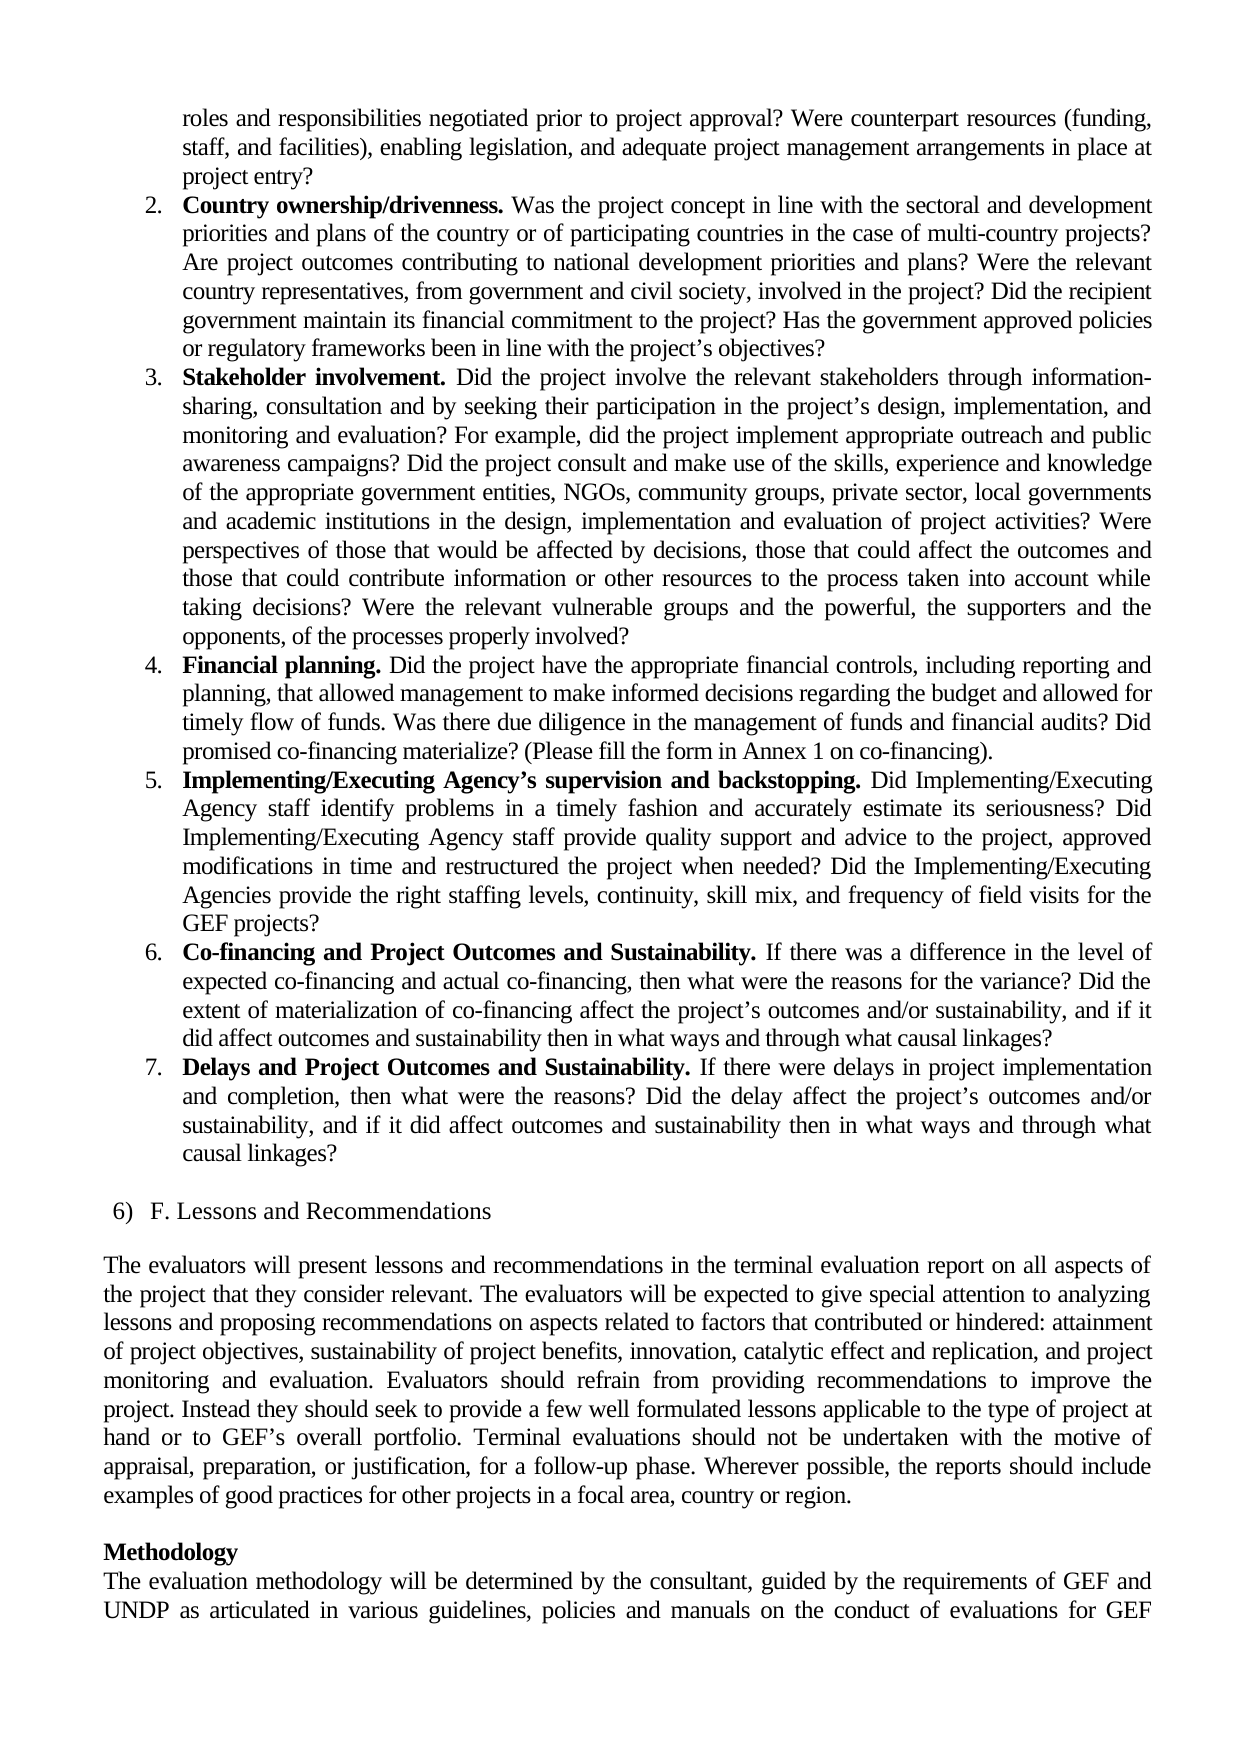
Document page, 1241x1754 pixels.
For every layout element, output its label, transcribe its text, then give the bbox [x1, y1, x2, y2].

list Stakeholder involvement. Did the project involve the relevant stakeholders through information-sharing, consultation and by seeking their participation in the project’s design, implementation, and monitoring and evaluation? For example, did the project implement appropriate outreach and public awareness campaigns? Did the project consult and make use of the skills, experience and knowledge of the appropriate government entities, NGOs, community groups, private sector, local governments and academic institutions in the design, implementation and evaluation of project activities? Were perspectives of those that would be affected by decisions, those that could affect the outcomes and those that could contribute information or other resources to the process taken into account while taking decisions? Were the relevant vulnerable groups and the powerful, the supporters and the opponents, of the processes properly involved? [144, 362, 1153, 650]
text The evaluators will present lessons and recommendations in the terminal evaluation report on all aspects of the project that they consider relevant. The evaluators will be expected to give special attention to analyzing lessons and proposing recommendations on aspects related to factors that contributed or hindered: attainment of project objectives, sustainability of project benefits, innovation, catalytic effect and replication, and project monitoring and evaluation. Evaluators should refrain from providing recommendations to improve the project. Instead they should seek to provide a few well formulated lessons applicable to the type of project at hand or to GEF’s overall portfolio. Terminal evaluations should not be undertaken with the motive of appraisal, preparation, or justification, for a follow-up phase. Wherever possible, the reports should include examples of good practices for other projects in a focal area, country or region. [103, 1250, 1153, 1509]
list Country ownership/drivenness. Was the project concept in line with the sectoral and development priorities and plans of the country or of participating countries in the case of multi-country projects? Are project outcomes contributing to national development priorities and plans? Were the relevant country representatives, from government and civil society, involved in the project? Did the recipient government maintain its financial commitment to the project? Has the government approved policies or regulatory frameworks been in line with the project’s objectives? [144, 190, 1153, 362]
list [144, 103, 1153, 190]
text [103, 1566, 1153, 1624]
list F. Lessons and Recommendations [112, 1196, 1153, 1225]
list Implementing/Executing Agency’s supervision and backstopping. Did Implementing/Executing Agency staff identify problems in a timely fashion and accurately estimate its seriousness? Did Implementing/Executing Agency staff provide quality support and advice to the project, approved modifications in time and restructured the project when needed? Did the Implementing/Executing Agencies provide the right staffing levels, continuity, skill mix, and frequency of field visits for the GEF projects? [144, 765, 1153, 937]
text Methodology [103, 1537, 1153, 1566]
list Financial planning. Did the project have the appropriate financial controls, including reporting and planning, that allowed management to make informed decisions regarding the budget and allowed for timely flow of funds. Was there due diligence in the management of funds and financial audits? Did promised co-financing materialize? (Please fill the form in Annex 1 on co-financing). [144, 650, 1153, 765]
list Co-financing and Project Outcomes and Sustainability. If there was a difference in the level of expected co-financing and actual co-financing, then what were the reasons for the variance? Did the extent of materialization of co-financing affect the project’s outcomes and/or sustainability, and if it did affect outcomes and sustainability then in what ways and through what causal linkages? [144, 937, 1153, 1052]
list Delays and Project Outcomes and Sustainability. If there were delays in project implementation and completion, then what were the reasons? Did the delay affect the project’s outcomes and/or sustainability, and if it did affect outcomes and sustainability then in what ways and through what causal linkages? [144, 1052, 1153, 1167]
